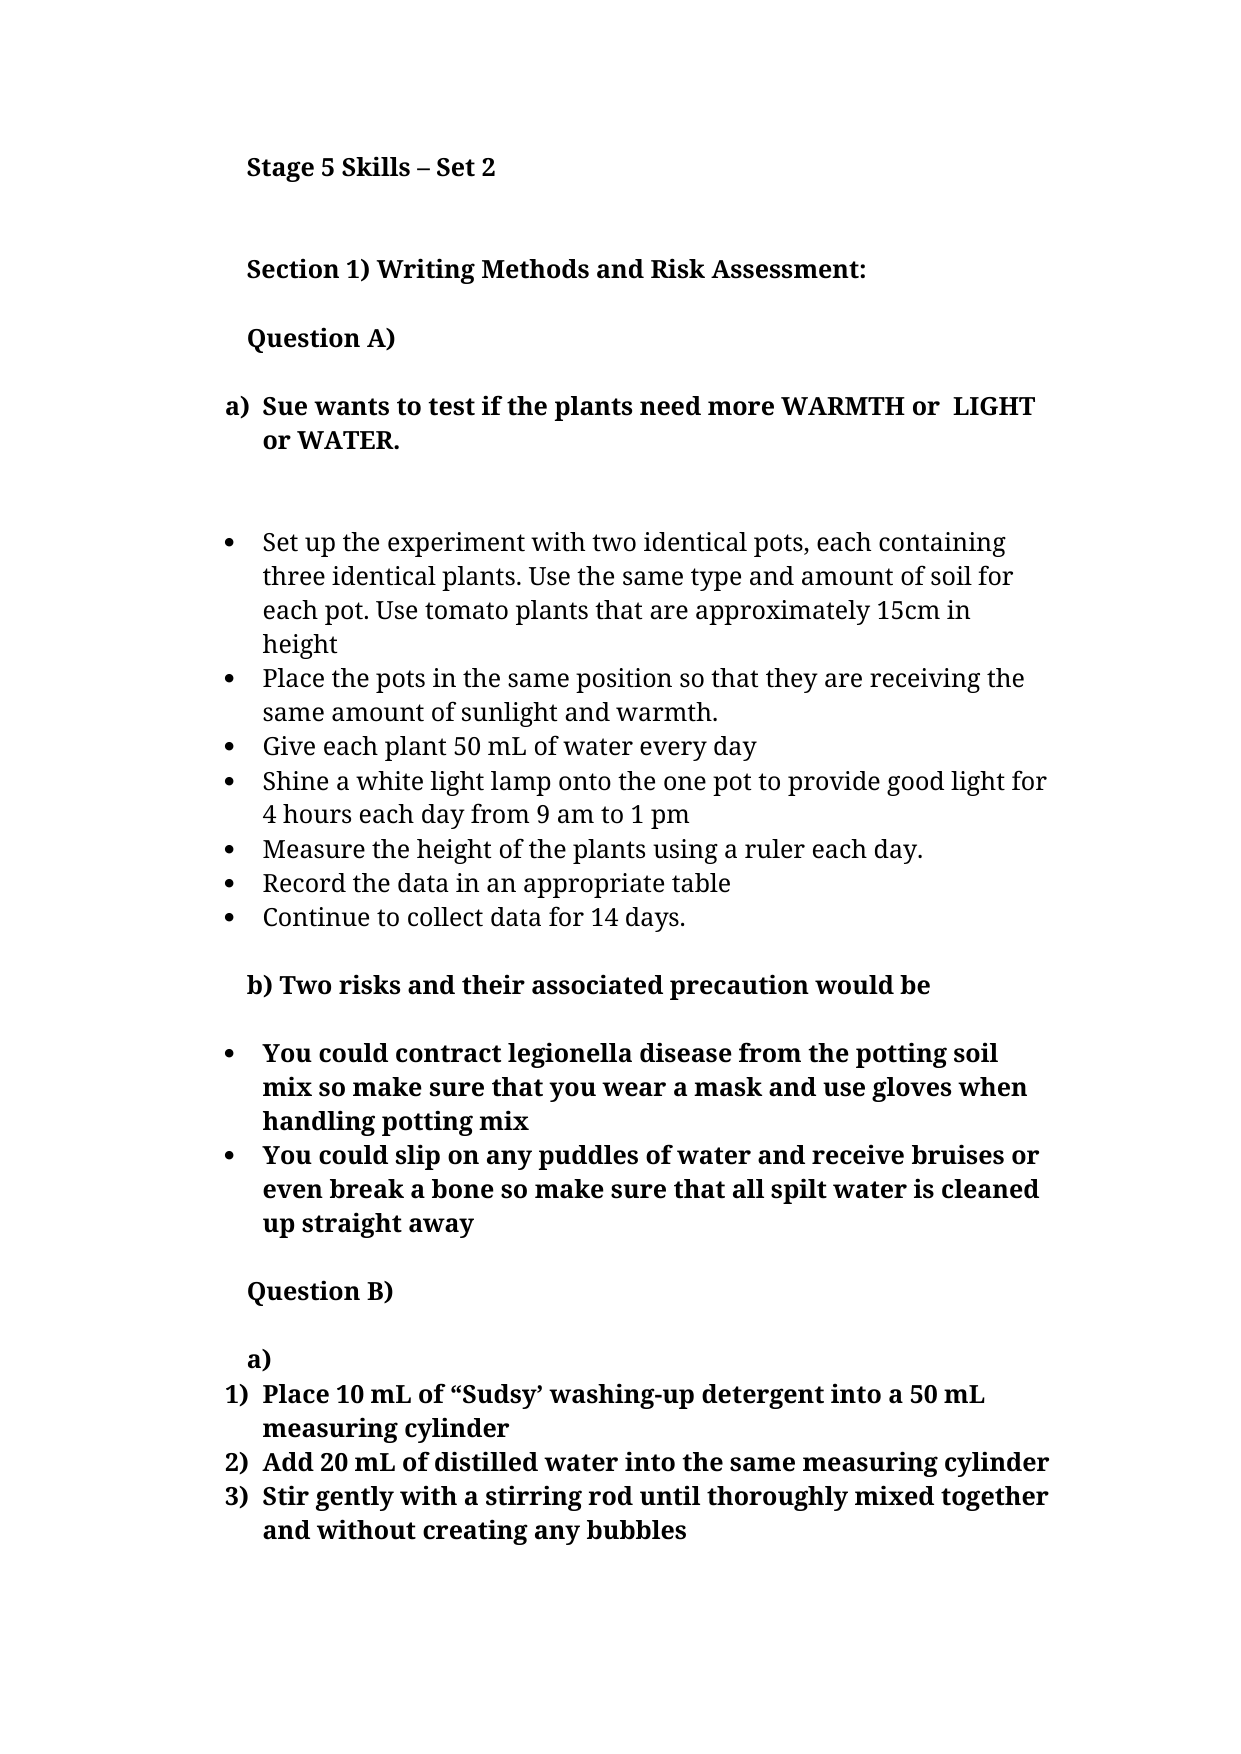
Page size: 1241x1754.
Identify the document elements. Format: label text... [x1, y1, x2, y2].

list You could slip on any puddles of water and receive bruises or even break a bone so make sure that all spilt water is cleaned up straight away [225, 1138, 1053, 1240]
text Question B) [247, 1274, 1053, 1308]
list Give each plant 50 mL of water every day [225, 729, 1053, 763]
text Section 1) Writing Methods and Risk Assessment: [247, 252, 1053, 286]
text a) [247, 1342, 1053, 1376]
list Place the pots in the same position so that they are receiving the same amount of sunlight and warmth. [225, 661, 1053, 729]
list Measure the height of the plants using a ruler each day. [225, 831, 1053, 865]
text Question A) [247, 320, 1053, 354]
list Sue wants to test if the plants need more WARMTH or LIGHT or WATER. [225, 388, 1053, 457]
list Set up the experiment with two identical pots, each containing three identical plants. Use the same type and amount of soil for each pot. Use tomato plants that are approximately 15cm in height [225, 525, 1053, 661]
list Continue to collect data for 14 days. [225, 899, 1053, 933]
list Add 20 mL of distilled water into the same measuring cylinder [225, 1444, 1053, 1478]
list Place 10 mL of “Sudsy’ washing-up detergent into a 50 mL measuring cylinder [225, 1376, 1053, 1444]
list Shine a white light lamp onto the one pot to provide good light for 4 hours each day from 9 am to 1 pm [225, 763, 1053, 831]
list Record the data in an appropriate table [225, 865, 1053, 899]
list Stir gently with a stirring rod until thoroughly mixed together and without creating any bubbles [225, 1478, 1053, 1547]
list You could contract legionella disease from the potting soil mix so make sure that you wear a mask and use gloves when handling potting mix [225, 1036, 1053, 1138]
text b) Two risks and their associated precaution would be [247, 967, 1053, 1002]
text Stage 5 Skills – Set 2 [247, 150, 1053, 184]
